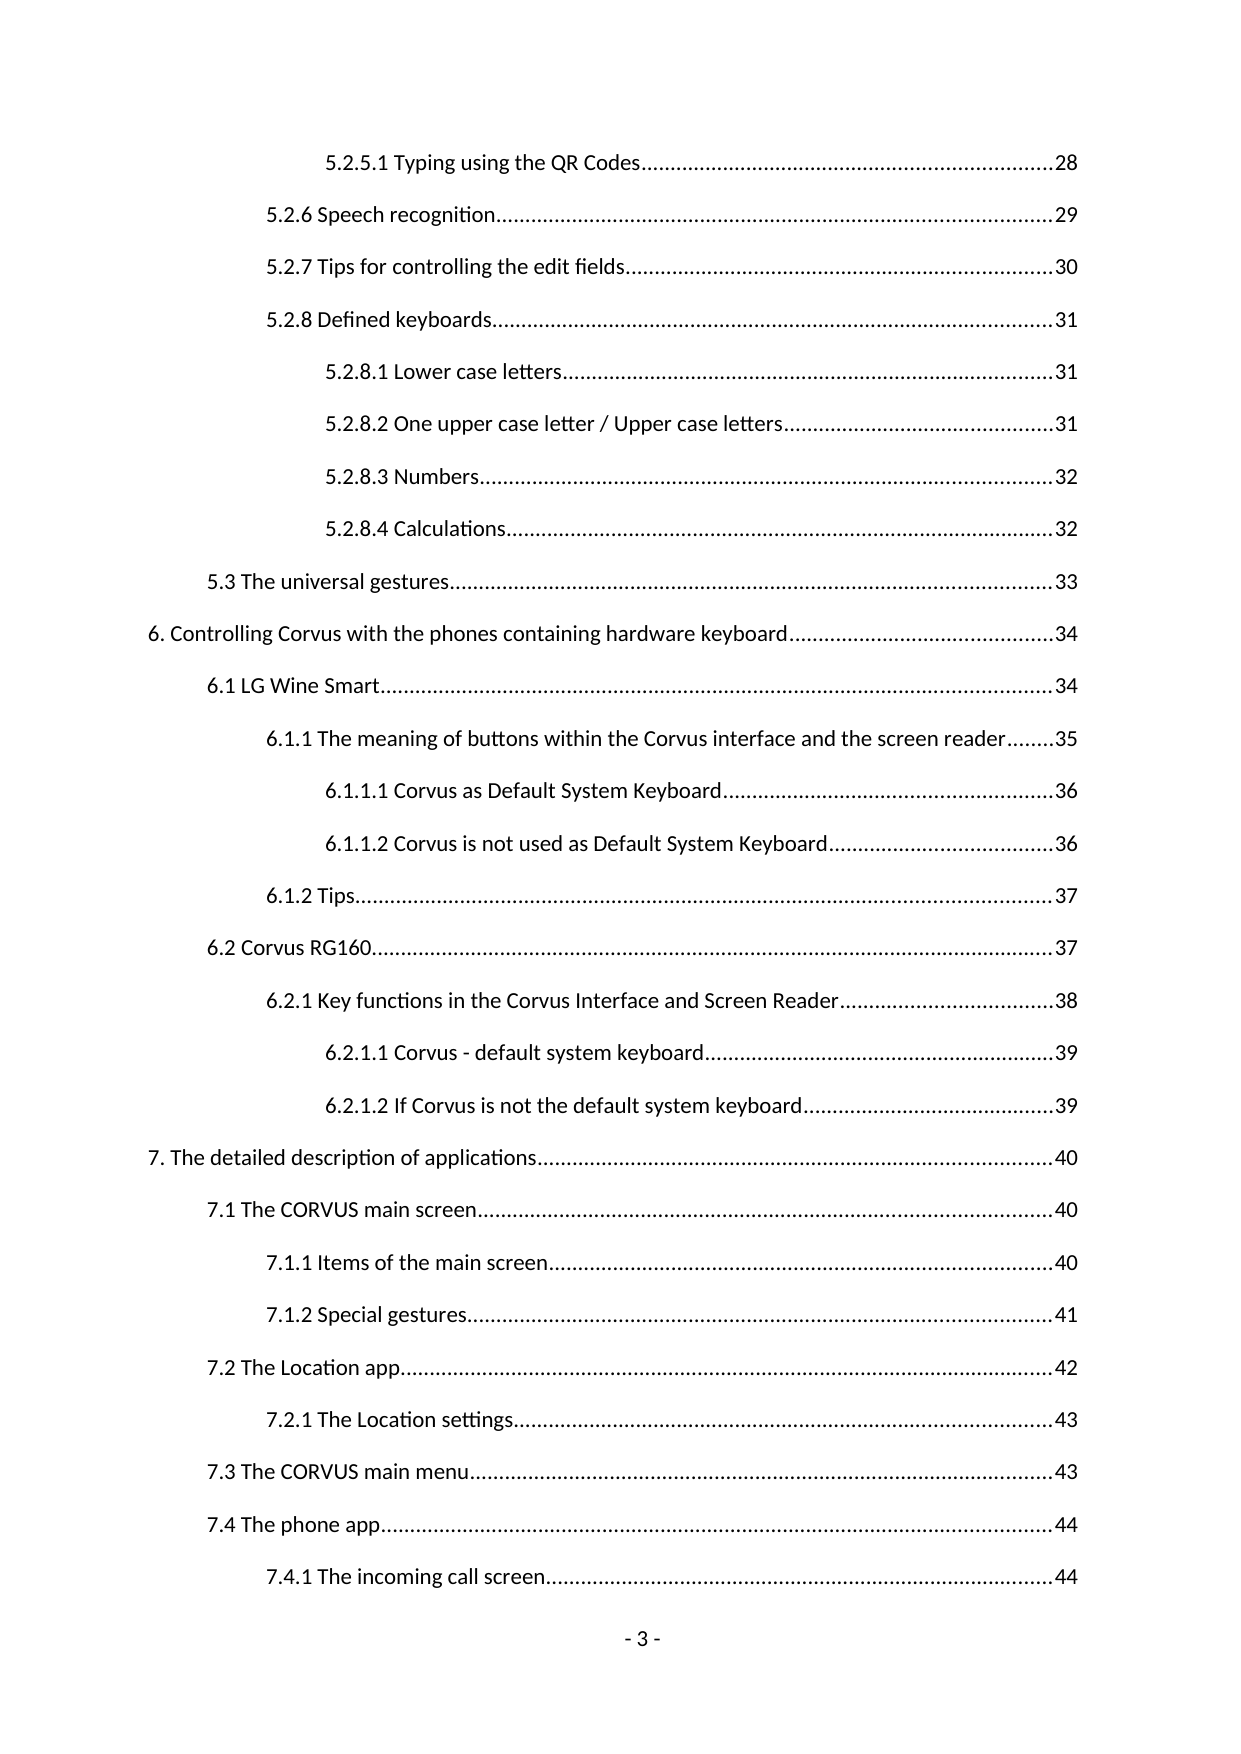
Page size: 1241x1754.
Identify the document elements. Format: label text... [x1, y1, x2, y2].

text 6.2 Corvus RG160 37 [207, 933, 1093, 962]
text 5.2.6 Speech recognition 29 [266, 200, 1093, 228]
text 6.1 LG Wine Smart 34 [207, 672, 1093, 699]
text 5.2.7 Tips for controlling the edit fields 30 [266, 252, 1093, 280]
text 6.2.1.2 If Corvus is not the default system keyboard 39 [325, 1091, 1093, 1119]
text 7.4 The phone app 44 [207, 1510, 1093, 1538]
text 5.2.5.1 Typing using the QR Codes 28 [325, 148, 1093, 176]
text 7.1.2 Special gestures 41 [266, 1300, 1093, 1328]
text 6.1.1.2 Corvus is not used as Default System Keyboard 36 [325, 829, 1093, 857]
text 6.1.2 Tips 37 [266, 881, 1093, 909]
text 6.1.1 The meaning of buttons within the Corvus interface and the screen reader 35 [266, 724, 1093, 752]
text 5.2.8.4 Calculations 32 [325, 514, 1093, 542]
text 7.4.1 The incoming call screen 44 [266, 1562, 1093, 1590]
text 7.2.1 The Location settings 43 [266, 1405, 1093, 1433]
text 7.1 The CORVUS main screen 40 [207, 1196, 1093, 1223]
text 5.2.8.3 Numbers 32 [325, 462, 1093, 490]
text 6.2.1.1 Corvus - default system keyboard 39 [325, 1038, 1093, 1066]
text 5.2.8 Defined keyboards 31 [266, 305, 1093, 333]
text 6.2.1 Key functions in the Corvus Interface and Screen Reader 38 [266, 986, 1093, 1014]
text 7. The detailed description of applications 40 [148, 1143, 1093, 1171]
text 5.2.8.1 Lower case letters 31 [325, 357, 1093, 385]
text 6. Controlling Corvus with the phones containing hardware keyboard 34 [148, 619, 1093, 647]
text 7.1.1 Items of the main screen 40 [266, 1248, 1093, 1276]
text 7.3 The CORVUS main menu 43 [207, 1457, 1093, 1486]
text 7.2 The Location app 42 [207, 1353, 1093, 1381]
text 5.2.8.2 One upper case letter / Upper case letters 31 [325, 409, 1093, 438]
text 5.3 The universal gestures 33 [207, 567, 1093, 595]
text 6.1.1.1 Corvus as Default System Keyboard 36 [325, 776, 1093, 804]
